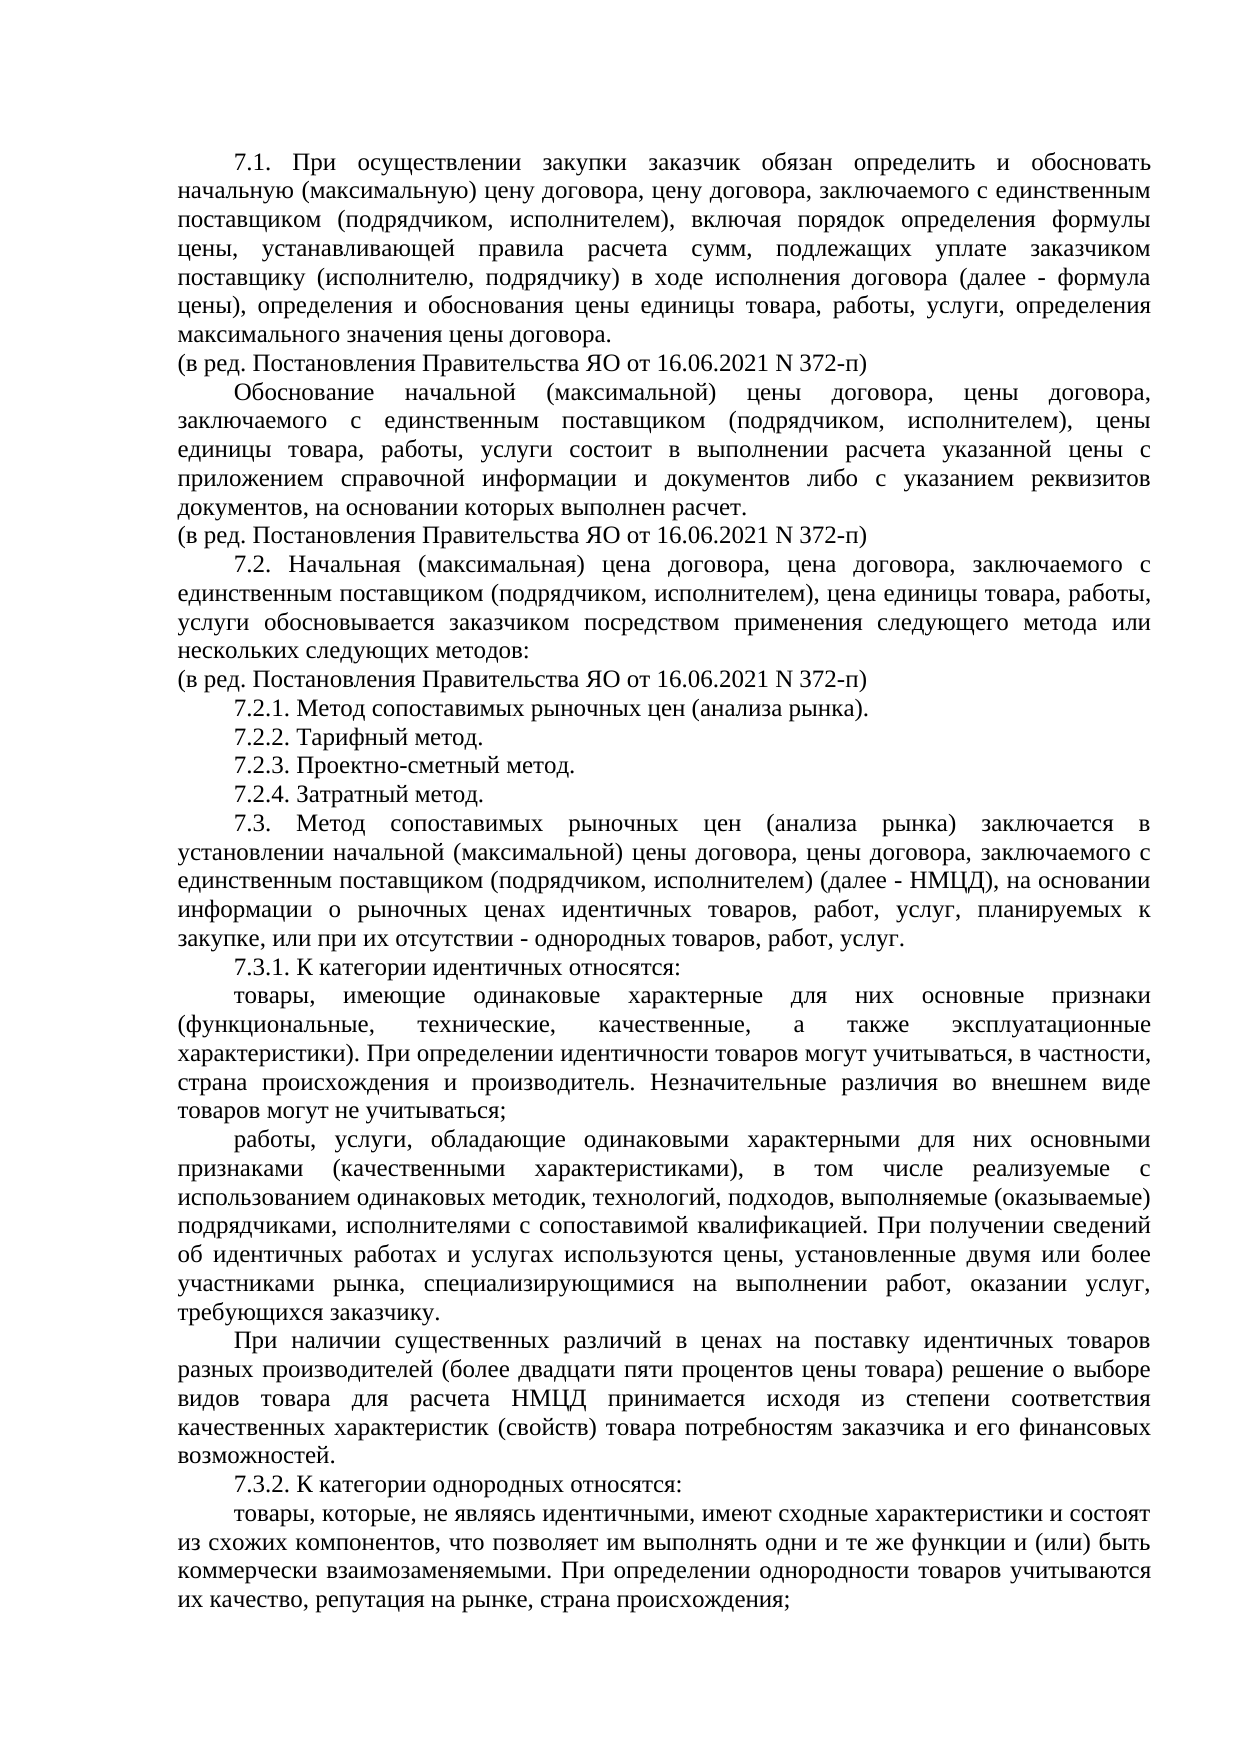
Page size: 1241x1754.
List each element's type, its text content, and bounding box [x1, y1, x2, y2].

title (в ред. Постановления Правительства ЯО от 16.06.2021 N 372-п) [177, 348, 1152, 377]
title 7.1. При осуществлении закупки заказчик обязан определить и обосновать начальную (максимальную) цену договора, цену договора, заключаемого с единственным поставщиком (подрядчиком, исполнителем), включая порядок определения формулы цены, устанавливающей правила расчета сумм, подлежащих уплате заказчиком поставщику (исполнителю, подрядчику) в ходе исполнения договора (далее - формула цены), определения и обоснования цены единицы товара, работы, услуги, определения максимального значения цены договора. [177, 147, 1152, 348]
title 7.2. Начальная (максимальная) цена договора, цена договора, заключаемого с единственным поставщиком (подрядчиком, исполнителем), цена единицы товара, работы, услуги обосновывается заказчиком посредством применения следующего метода или нескольких следующих методов: [177, 549, 1152, 664]
title 7.2.1. Метод сопоставимых рыночных цен (анализа рынка). [177, 693, 1152, 722]
title (в ред. Постановления Правительства ЯО от 16.06.2021 N 372-п) [177, 521, 1152, 549]
title (в ред. Постановления Правительства ЯО от 16.06.2021 N 372-п) [177, 664, 1152, 693]
title товары, имеющие одинаковые характерные для них основные признаки (функциональные, технические, качественные, а также эксплуатационные характеристики). При определении идентичности товаров могут учитываться, в частности, страна происхождения и производитель. Незначительные различия во внешнем виде товаров могут не учитываться; [177, 981, 1152, 1124]
title 7.2.3. Проектно-сметный метод. [177, 751, 1152, 779]
title товары, которые, не являясь идентичными, имеют сходные характеристики и состоят из схожих компонентов, что позволяет им выполнять одни и те же функции и (или) быть коммерчески взаимозаменяемыми. При определении однородности товаров учитываются их качество, репутация на рынке, страна происхождения; [177, 1498, 1152, 1613]
title 7.2.4. Затратный метод. [177, 779, 1152, 808]
title работы, услуги, обладающие одинаковыми характерными для них основными признаками (качественными характеристиками), в том числе реализуемые с использованием одинаковых методик, технологий, подходов, выполняемые (оказываемые) подрядчиками, исполнителями с сопоставимой квалификацией. При получении сведений об идентичных работах и услугах используются цены, установленные двумя или более участниками рынка, специализирующимися на выполнении работ, оказании услуг, требующихся заказчику. [177, 1124, 1152, 1326]
title При наличии существенных различий в ценах на поставку идентичных товаров разных производителей (более двадцати пяти процентов цены товара) решение о выборе видов товара для расчета НМЦД принимается исходя из степени соответствия качественных характеристик (свойств) товара потребностям заказчика и его финансовых возможностей. [177, 1326, 1152, 1469]
title 7.3.1. К категории идентичных относятся: [177, 952, 1152, 981]
title 7.2.2. Тарифный метод. [177, 722, 1152, 751]
title Обоснование начальной (максимальной) цены договора, цены договора, заключаемого с единственным поставщиком (подрядчиком, исполнителем), цены единицы товара, работы, услуги состоит в выполнении расчета указанной цены с приложением справочной информации и документов либо с указанием реквизитов документов, на основании которых выполнен расчет. [177, 377, 1152, 521]
title 7.3.2. К категории однородных относятся: [177, 1469, 1152, 1498]
title 7.3. Метод сопоставимых рыночных цен (анализа рынка) заключается в установлении начальной (максимальной) цены договора, цены договора, заключаемого с единственным поставщиком (подрядчиком, исполнителем) (далее - НМЦД), на основании информации о рыночных ценах идентичных товаров, работ, услуг, планируемых к закупке, или при их отсутствии - однородных товаров, работ, услуг. [177, 808, 1152, 952]
